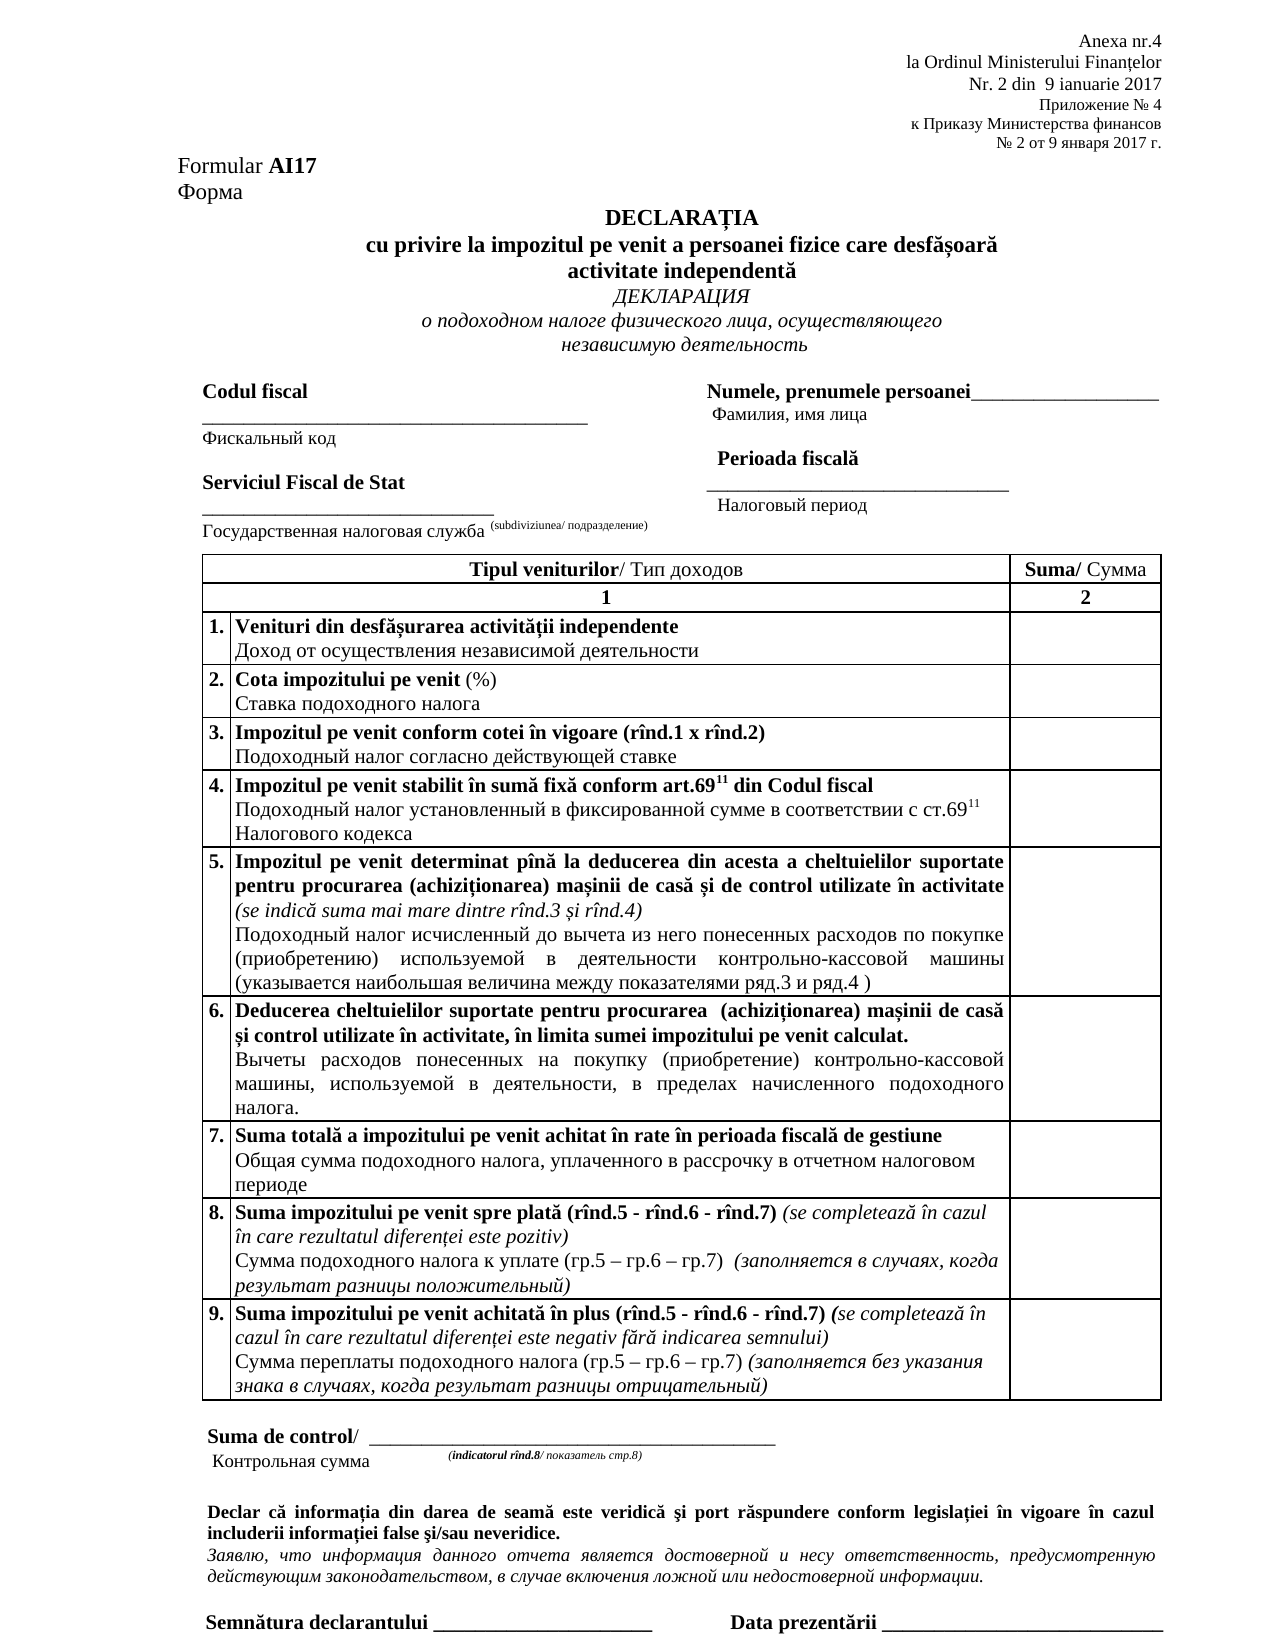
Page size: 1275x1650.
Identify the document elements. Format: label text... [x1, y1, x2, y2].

table_cell 5. [203, 848, 230, 995]
table_cell Impozitul pe venit determinat pînă la deducerea din acesta a cheltuielilor suportate pentru procurarea (achiziționarea) mașinii de casă și de control utilizate în activitate (se indică suma mai mare dintre rînd.3 și rînd.4) Подоходный налог исчисленный до вычета из него понесенных расходов по покупке (приобретению) используемой в деятельности контрольно-кассовой машины (указывается наибольшая величина между показателями ряд.3 и ряд.4 ) [231, 848, 1009, 995]
table_cell Suma totală a impozitului pe venit achitat în rate în perioada fiscală de gestiune Общая сумма подоходного налога, уплаченного в рассрочку в отчетном налоговом периоде [231, 1122, 1009, 1197]
table_cell 2 [1011, 584, 1160, 611]
table_cell Deducerea cheltuielilor suportate pentru procurarea (achiziționarea) mașinii de casă și control utilizate în activitate, în limita sumei impozitului pe venit calculat. Вычеты расходов понесенных на покупку (приобретение) контрольно-кассовой машины, используемой в деятельности, в пределах начисленного подоходного налога. [231, 997, 1009, 1120]
text независимую деятельность [177, 332, 1186, 356]
table_header Codul fiscal _____________________________________ Фискальный код Serviciul Fiscal de Stat ____________________________ Государственная налоговая служба (subdiviziunea/ подразделение) [198, 377, 702, 544]
text DECLARAȚIA [177, 204, 1186, 231]
text Anexa nr.4 [177, 29, 1162, 51]
table_cell [1011, 848, 1160, 995]
text ДЕКЛАРАЦИЯ [177, 283, 1186, 308]
table_cell 3. [203, 718, 230, 769]
table_header Numele, prenumele persoanei__________________ Фамилия, имя лица Perioada fiscală _____________________________ Налоговый период [702, 377, 1166, 544]
table_cell [1011, 771, 1160, 846]
table_cell 7. [203, 1122, 230, 1197]
table_cell [1011, 1300, 1160, 1399]
table_cell Suma impozitului pe venit achitată în plus (rînd.5 - rînd.6 - rînd.7) (se completează în cazul în care rezultatul diferenței este negativ fără indicarea semnului) Сумма переплаты подоходного налога (гр.5 – гр.6 – гр.7) (заполняется без указания знака в случаях, когда результат разницы отрицательный) [231, 1300, 1009, 1399]
table_cell Suma de control/ _______________________________________ Контрольная сумма (indicatorul rînd.8/ показатель стр.8) Declar că informația din darea de seamă este veridică şi port răspundere conform legislației în vigoare în cazul includerii informației false şi/sau neveridice. Заявлю, что информация данного отчета является достоверной и несу ответственность, предусмотренную действующим законодательством, в случае включения ложной или недостоверной информации. [203, 1401, 1161, 1588]
table_cell 1 [203, 584, 1009, 611]
table_cell Venituri din desfășurarea activității independente Доход от осуществления независимой деятельности [231, 613, 1009, 664]
table_cell [1011, 997, 1160, 1120]
text Форма [177, 178, 1186, 204]
text Formular AI17 [177, 152, 1186, 178]
table_cell [1011, 1122, 1160, 1197]
text Semnătura declarantului _____________________ Data prezentării ___________________________ [205, 1610, 1186, 1634]
text cu privire la impozitul pe venit a persoanei fizice care desfășoară [177, 231, 1186, 257]
table_cell [1011, 1199, 1160, 1298]
table_cell 1. [203, 613, 230, 664]
text activitate independentă [177, 257, 1186, 283]
table_header Suma/ Сумма [1011, 555, 1160, 582]
text № 2 от 9 января 2017 г. [177, 133, 1162, 152]
text Приложение № 4 [177, 94, 1162, 113]
table_cell Impozitul pe venit stabilit în sumă fixă conform art.6911 din Codul fiscal Подоходный налог установленный в фиксированной сумме в соответствии с ст.6911 Налогового кодекса [231, 771, 1009, 846]
text la Ordinul Ministerului Finanțelor [177, 51, 1162, 73]
table_cell Suma impozitului pe venit spre plată (rînd.5 - rînd.6 - rînd.7) (se completează în cazul în care rezultatul diferenței este pozitiv) Сумма подоходного налога к уплате (гр.5 – гр.6 – гр.7) (заполняется в случаях, когда результат разницы положительный) [231, 1199, 1009, 1298]
table_cell [1011, 613, 1160, 664]
text о подоходном налоге физического лица, осуществляющего [177, 308, 1186, 332]
table_header Tipul veniturilor/ Тип доходов [203, 555, 1009, 582]
table_cell 2. [203, 665, 230, 717]
table_cell 8. [203, 1199, 230, 1298]
table_cell Cota impozitului pe venit (%) Ставка подоходного налога [231, 665, 1009, 717]
table_cell [1011, 665, 1160, 717]
table_cell 6. [203, 997, 230, 1120]
table_cell [1011, 718, 1160, 769]
table_cell 4. [203, 771, 230, 846]
table_cell 9. [203, 1300, 230, 1399]
table_cell Impozitul pe venit conform cotei în vigoare (rînd.1 x rînd.2) Подоходный налог согласно действующей ставке [231, 718, 1009, 769]
text Nr. 2 din 9 ianuarie 2017 [177, 73, 1162, 94]
text к Приказу Министерства финансов [177, 113, 1162, 133]
